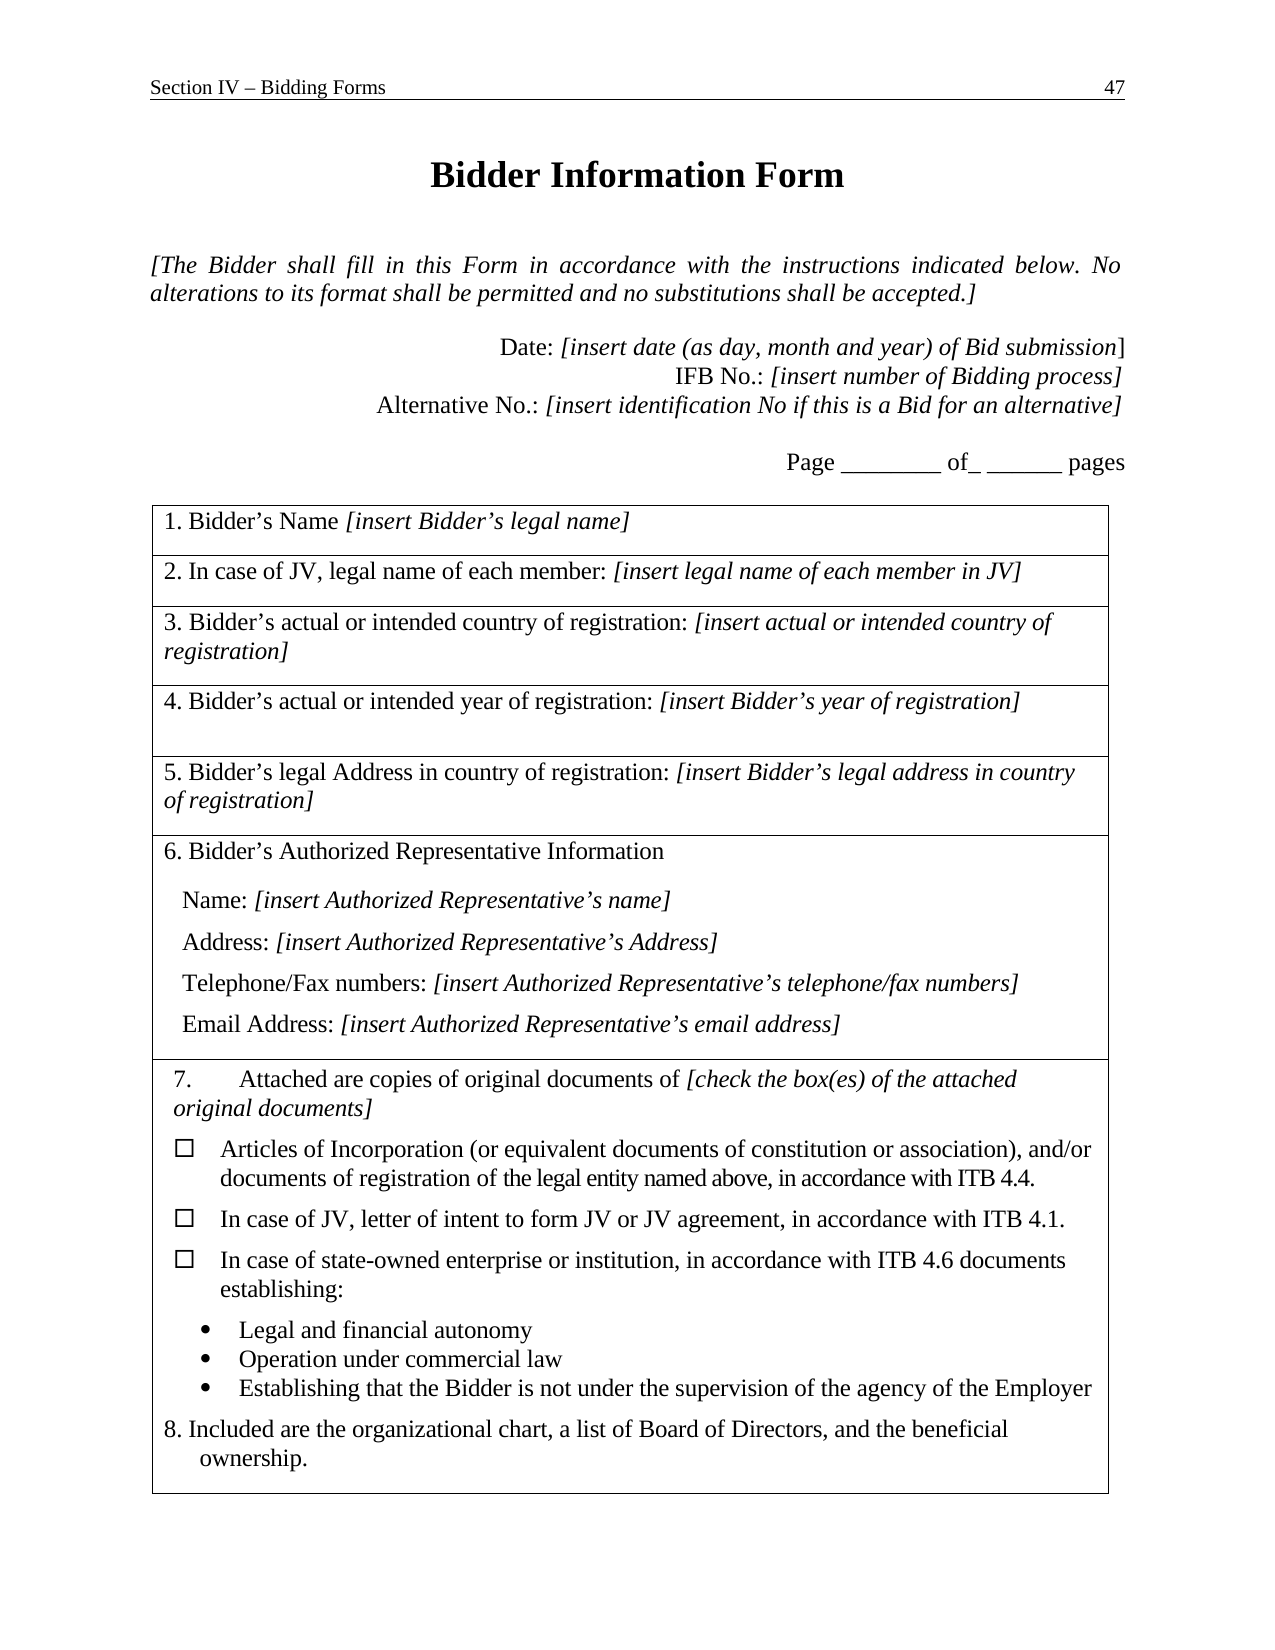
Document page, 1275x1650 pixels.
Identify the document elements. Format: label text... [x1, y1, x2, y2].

table_cell 4. Bidder’s actual or intended year of registration: [insert Bidder’s year of registration] [153, 686, 1108, 756]
table_cell 7. Attached are copies of original documents of [check the box(es) of the attached original documents] Articles of Incorporation (or equivalent documents of constitution or association), and/or documents of registration of the legal entity named above, in accordance with ITB 4.4. In case of JV, letter of intent to form JV or JV agreement, in accordance with ITB 4.1. In case of state-owned enterprise or institution, in accordance with ITB 4.6 documents establishing: Legal and financial autonomy Operation under commercial law Establishing that the Bidder is not under the supervision of the agency of the Employer 8. Included are the organizational chart, a list of Board of Directors, and the beneficial ownership. [153, 1060, 1108, 1492]
table_cell 6. Bidder’s Authorized Representative Information Name: [insert Authorized Representative’s name] Address: [insert Authorized Representative’s Address] Telephone/Fax numbers: [insert Authorized Representative’s telephone/fax numbers] Email Address: [insert Authorized Representative’s email address] [153, 836, 1108, 1059]
text Date: [insert date (as day, month and year) of Bid submission] [150, 332, 1125, 361]
text IFB No.: [insert number of Bidding process] [150, 361, 1125, 390]
text Page ________ of_ ______ pages [150, 447, 1125, 476]
text Alternative No.: [insert identification No if this is a Bid for an alternative] [150, 390, 1125, 418]
table_cell 5. Bidder’s legal Address in country of registration: [insert Bidder’s legal address in country of registration] [153, 757, 1108, 835]
text Bidder Information Form [150, 153, 1125, 196]
table_cell 3. Bidder’s actual or intended country of registration: [insert actual or intended country of registration] [153, 607, 1108, 685]
text [The Bidder shall fill in this Form in accordance with the instructions indicated below. No alterations to its format shall be permitted and no substitutions shall be accepted.] [150, 250, 1125, 307]
table_cell 2. In case of JV, legal name of each member: [insert legal name of each member in JV] [153, 556, 1108, 606]
table_header 1. Bidder’s Name [insert Bidder’s legal name] [153, 506, 1108, 555]
